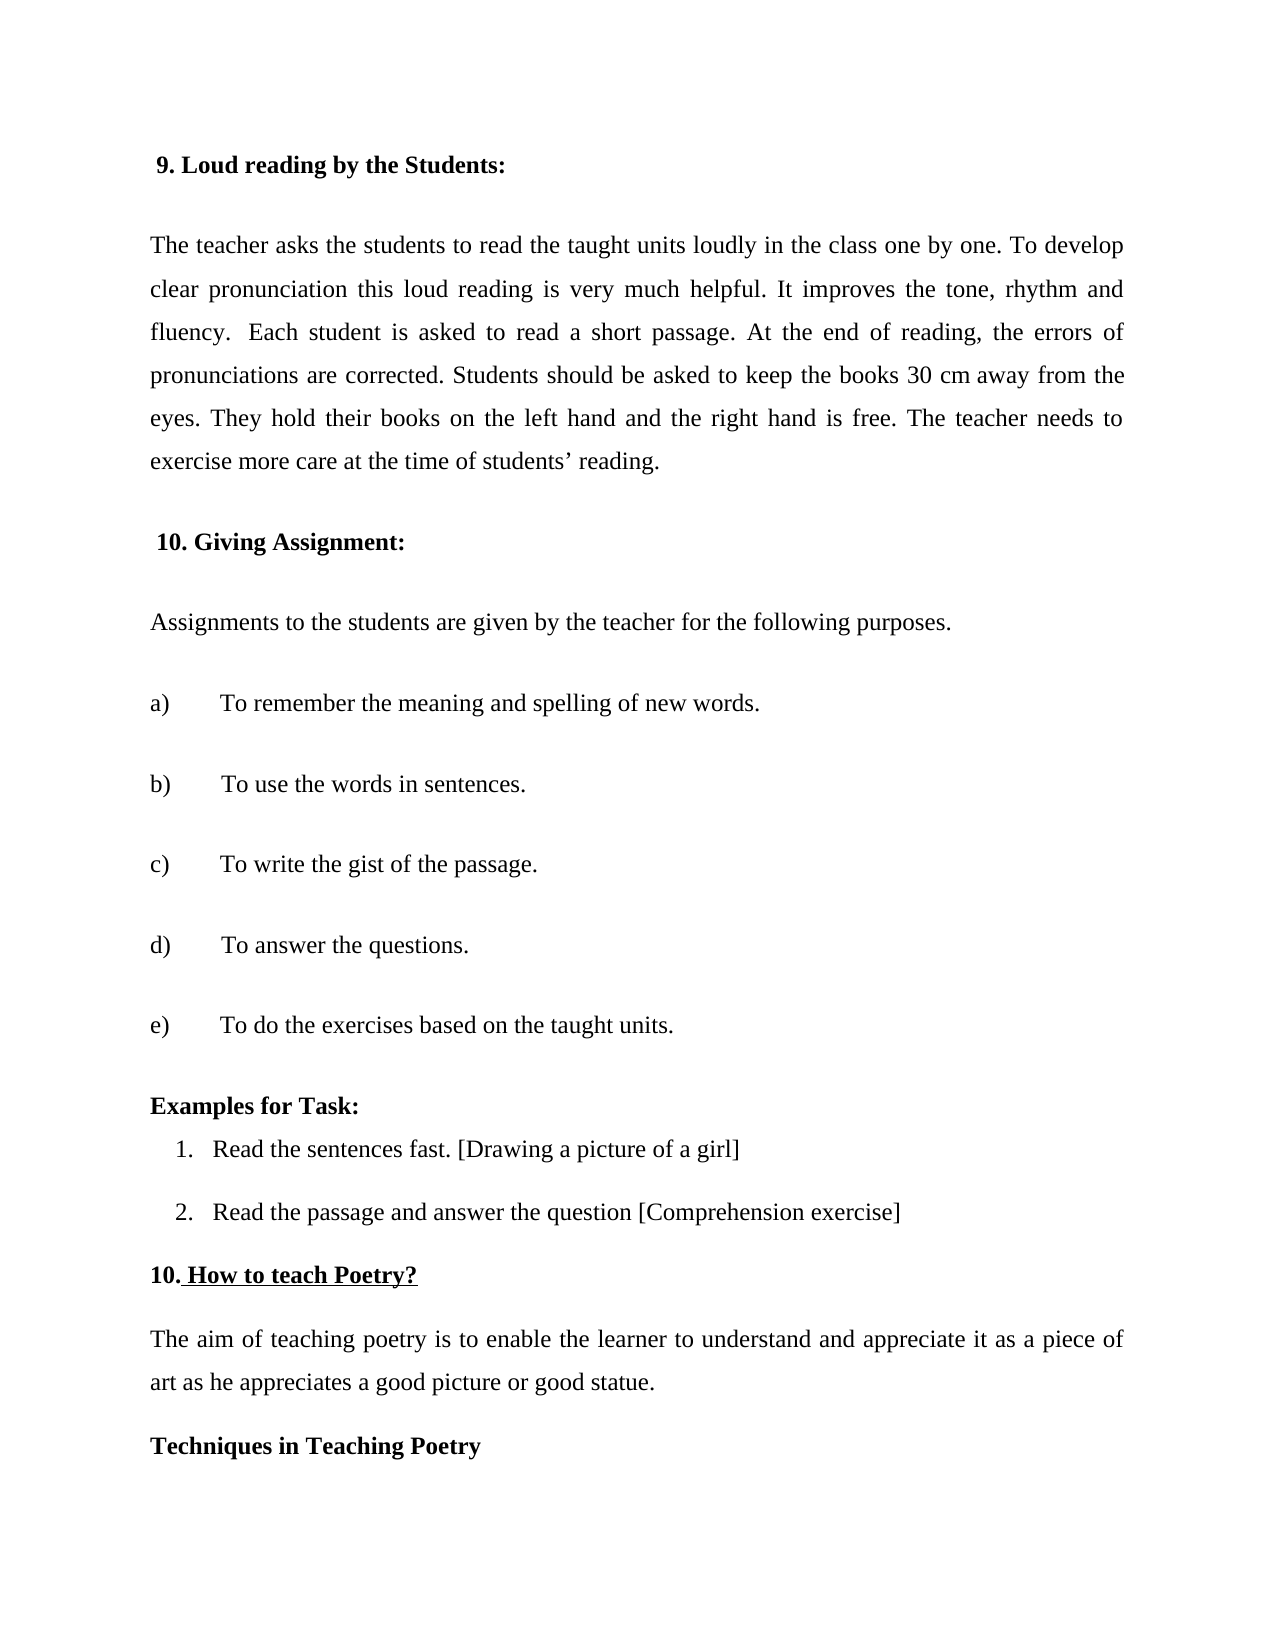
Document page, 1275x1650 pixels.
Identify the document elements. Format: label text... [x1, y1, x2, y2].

text Assignments to the students are given by the teacher for the following purposes. [150, 607, 1125, 636]
text Techniques in Teaching Poetry [150, 1431, 1125, 1459]
text 9. Loud reading by the Students: [150, 150, 1125, 179]
text 10. How to teach Poetry? [150, 1260, 1125, 1288]
text b) To use the words in sentences. [150, 769, 1125, 797]
text a) To remember the meaning and spelling of new words. [150, 688, 1125, 717]
text 10. Giving Assignment: [150, 527, 1125, 556]
text c) To write the gist of the passage. [150, 849, 1125, 878]
text d) To answer the questions. [150, 930, 1125, 959]
text Examples for Task: [150, 1091, 1125, 1120]
list Read the sentences fast. [Drawing a picture of a girl] [175, 1134, 1062, 1163]
text e) To do the exercises based on the taught units. [150, 1011, 1125, 1039]
text The aim of teaching poetry is to enable the learner to understand and appreciate it as a piece of art as he appreciates a good picture or good statue. [150, 1324, 1125, 1396]
text The teacher asks the students to read the taught units loudly in the class one by one. To develop clear pronunciation this loud reading is very much helpful. It improves the tone, rhythm and fluency. Each student is asked to read a short passage. At the end of reading, the errors of pronunciations are corrected. Students should be asked to keep the books 30 cm away from the eyes. They hold their books on the left hand and the right hand is free. The teacher needs to exercise more care at the time of students’ reading. [150, 231, 1125, 475]
list Read the passage and answer the question [Comprehension exercise] [175, 1197, 1062, 1226]
